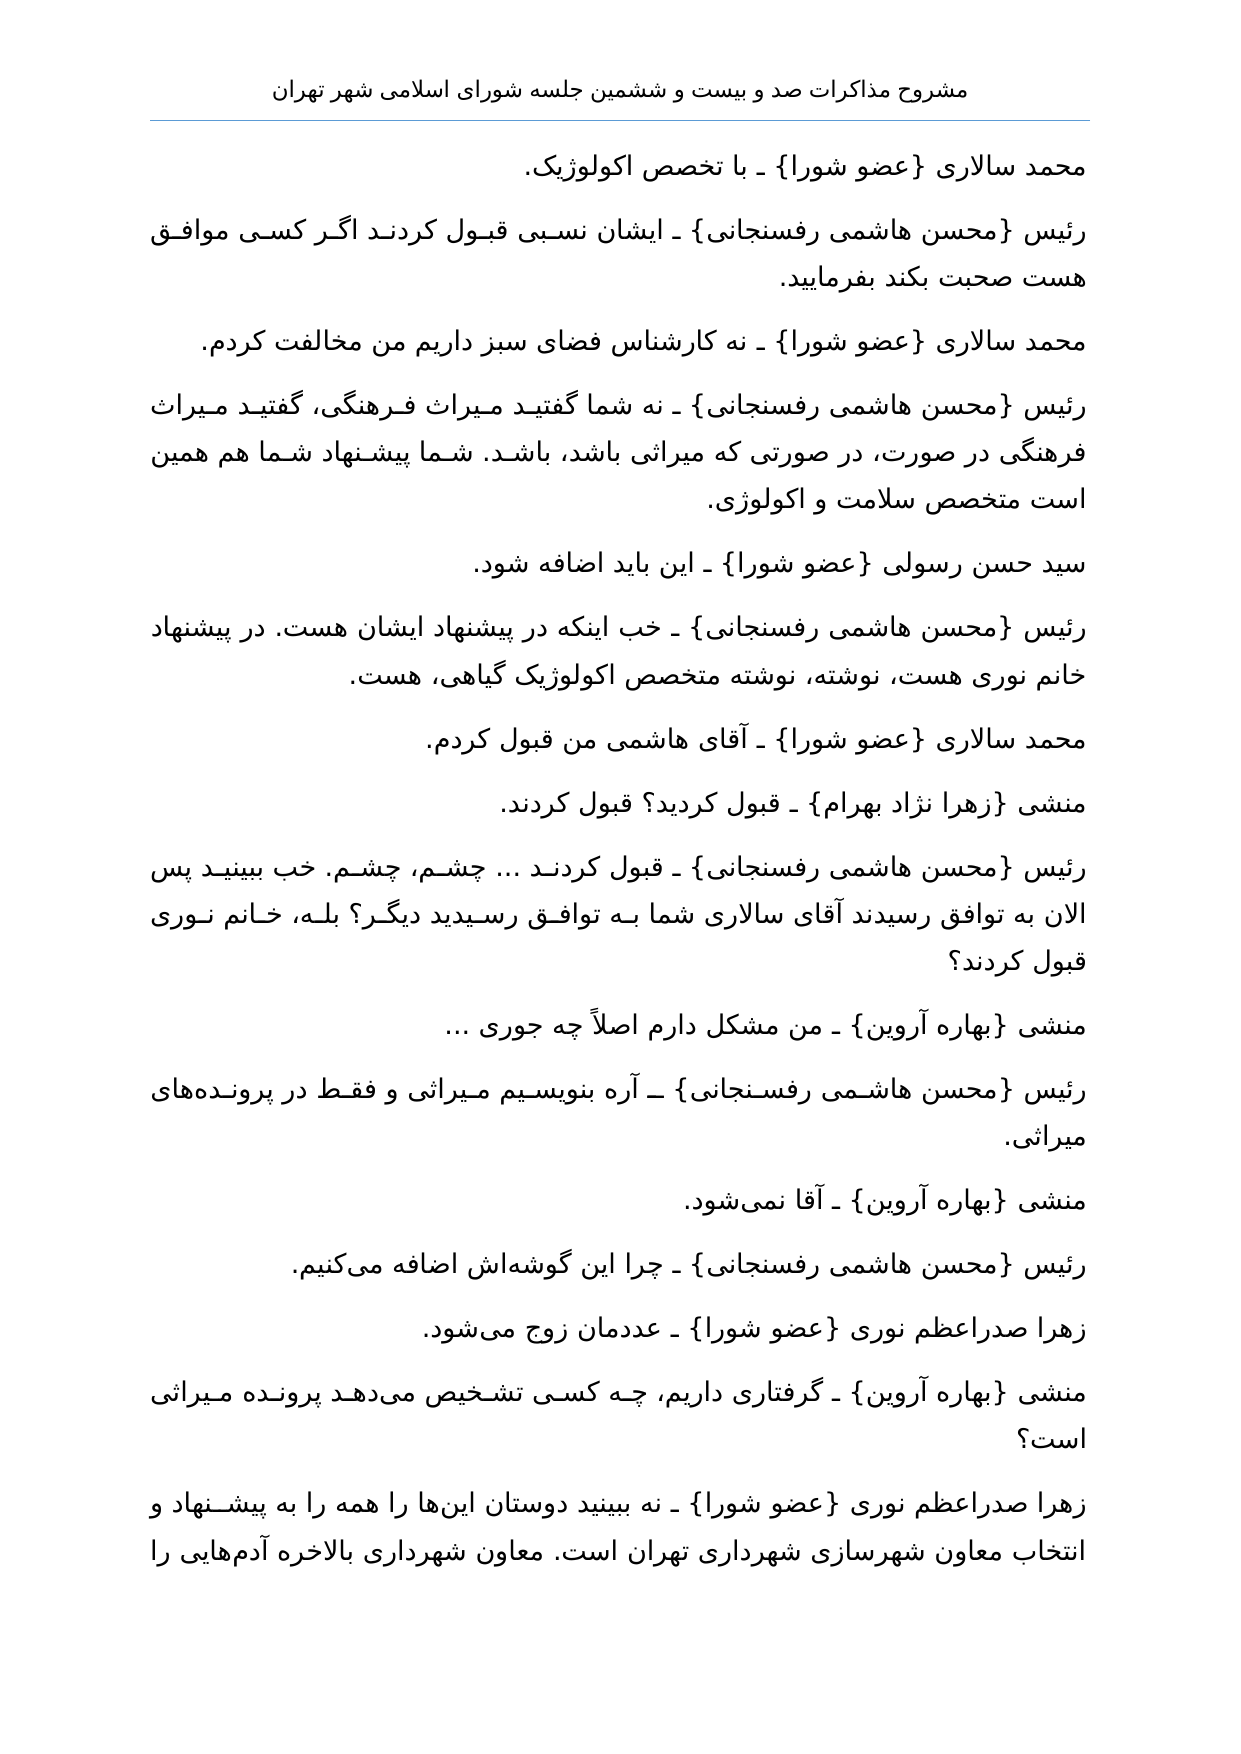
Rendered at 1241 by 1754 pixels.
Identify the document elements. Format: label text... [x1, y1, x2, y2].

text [150, 1488, 1087, 1567]
text منشی {زهرا نژاد بهرام} ـ قبول کردید؟ قبول کردند. [150, 787, 1087, 818]
text منشی {بهاره آروین} ـ گرفتاری داریم، چه کسی تشخیص می‌دهد پرونده میراثی است؟ [150, 1376, 1087, 1455]
text محمد سالاری {عضو شورا} ـ با تخصص اکولوژیک. [150, 150, 1087, 182]
text محمد سالاری {عضو شورا} ـ نه کارشناس فضای سبز داریم من مخالفت کردم. [150, 325, 1087, 357]
text رئیس {محسن هاشمی رفسنجانی} ـ ایشان نسبی قبول کردند اگر کسی موافق هست صحبت بکند بفرمایید. [150, 214, 1087, 293]
text رئیس {محسن هاشمی رفسنجانی} ـ آره بنویسیم میراثی و فقط در پرونده‌های میراثی. [150, 1073, 1087, 1152]
text منشی {بهاره آروین} ـ من مشکل دارم اصلاً چه جوری ... [150, 1009, 1087, 1041]
text سید حسن رسولی {عضو شورا} ـ این باید اضافه شود. [150, 548, 1087, 579]
text رئیس {محسن هاشمی رفسنجانی} ـ چرا این گوشه‌اش اضافه می‌کنیم. [150, 1248, 1087, 1280]
text منشی {بهاره آروین} ـ آقا نمی‌شود. [150, 1184, 1087, 1216]
text رئیس {محسن هاشمی رفسنجانی} ـ نه شما گفتید میراث فرهنگی، گفتید میراث فرهنگی در صورت، در صورتی که میراثی باشد، باشد. شما پیشنهاد شما هم همین است متخصص سلامت و اکولوژی. [150, 389, 1087, 515]
text رئیس {محسن هاشمی رفسنجانی} ـ قبول کردند ... چشم، چشم. خب ببینید پس الان به توافق رسیدند آقای سالاری شما به توافق رسیدید دیگر؟ بله، خانم نوری قبول کردند؟ [150, 851, 1087, 977]
text رئیس {محسن هاشمی رفسنجانی} ـ خب اینکه در پیشنهاد ایشان هست. در پیشنهاد خانم نوری هست، نوشته، نوشته متخصص اکولوژیک گیاهی، هست. [150, 612, 1087, 691]
text زهرا صدراعظم نوری {عضو شورا} ـ عددمان زوج می‌شود. [150, 1312, 1087, 1344]
text محمد سالاری {عضو شورا} ـ آقای هاشمی من قبول کردم. [150, 723, 1087, 754]
